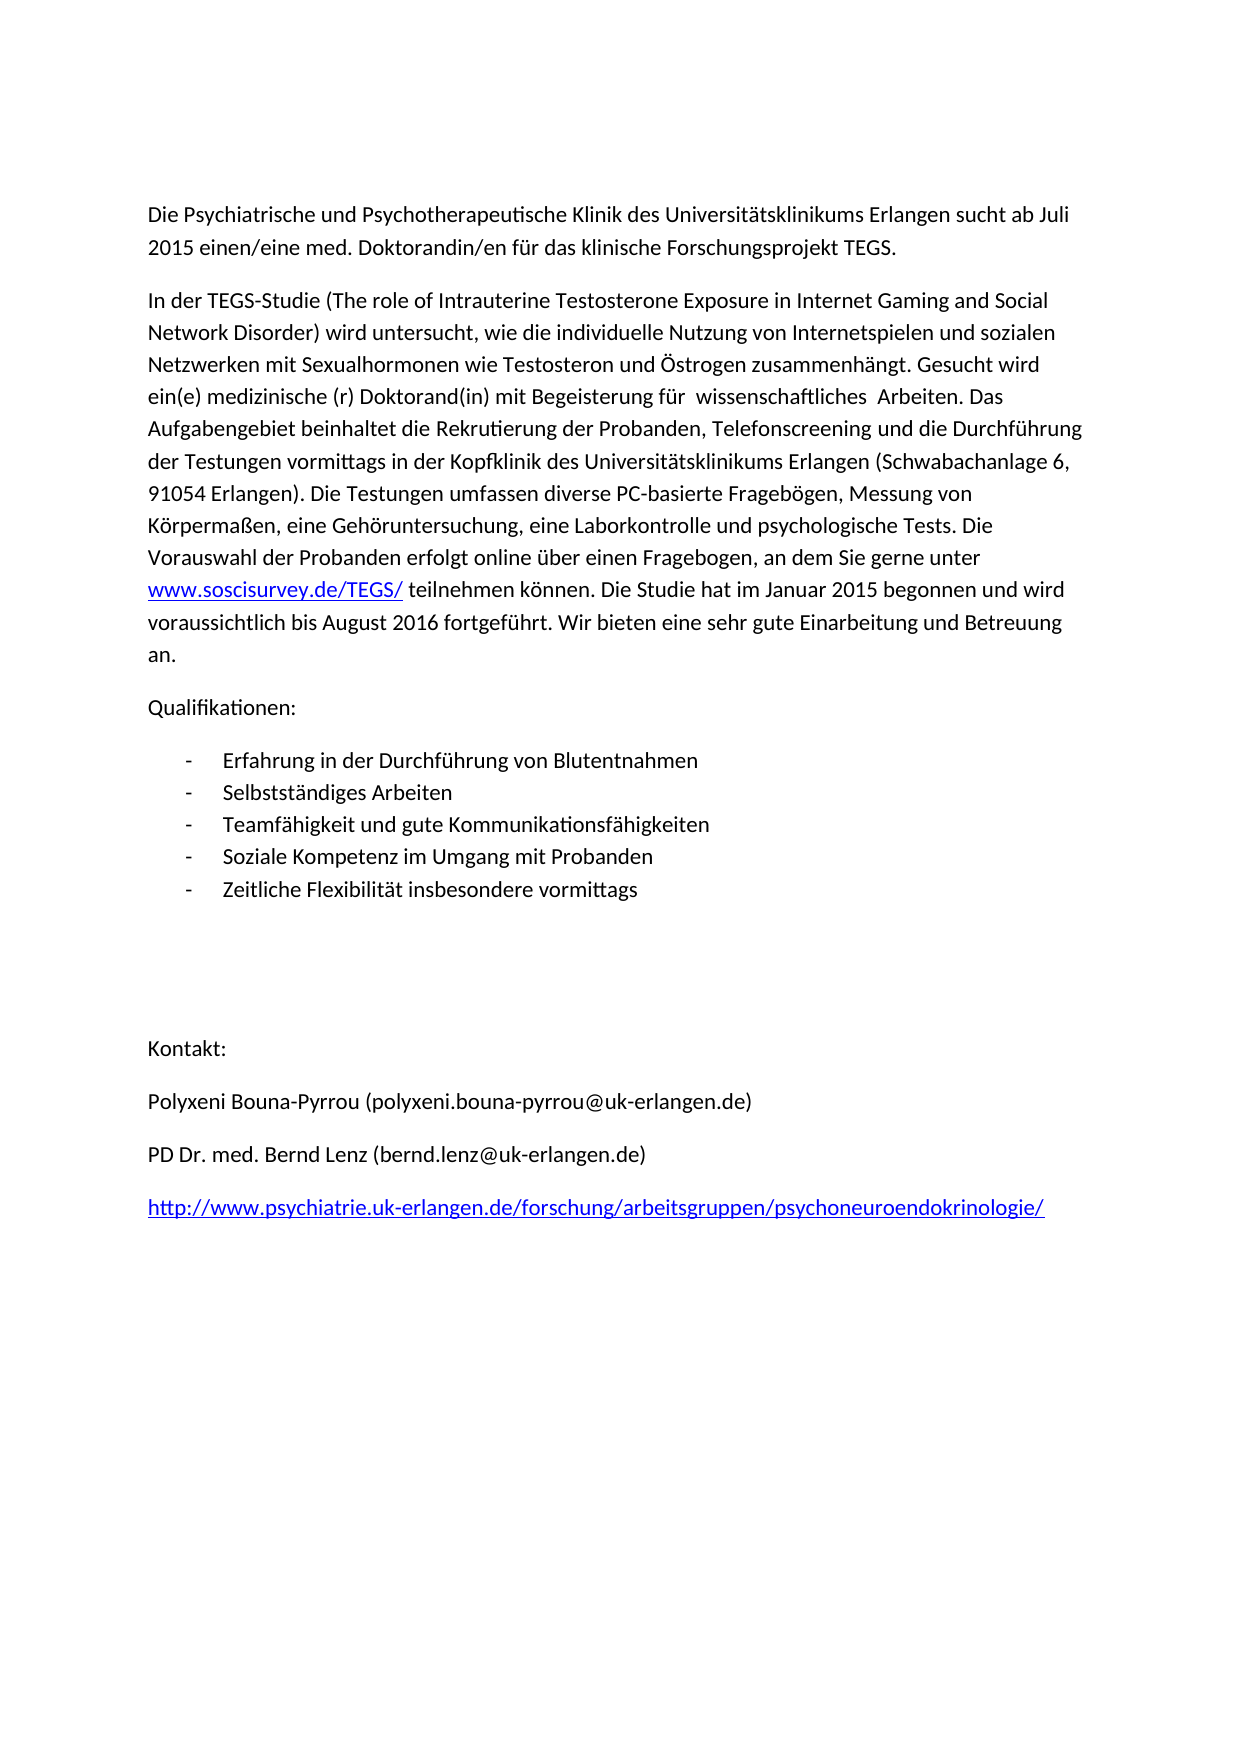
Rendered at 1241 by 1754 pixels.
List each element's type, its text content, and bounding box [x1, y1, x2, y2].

text Die Psychiatrische und Psychotherapeutische Klinik des Universitätsklinikums Erlangen sucht ab Juli 2015 einen/eine med. Doktorandin/en für das klinische Forschungsprojekt TEGS. [148, 201, 1093, 261]
text PD Dr. med. Bernd Lenz (bernd.lenz@uk-erlangen.de) [148, 1140, 1093, 1168]
text Polyxeni Bouna-Pyrrou (polyxeni.bouna-pyrrou@uk-erlangen.de) [148, 1087, 1093, 1115]
list Teamfähigkeit und gute Kommunikationsfähigkeiten [185, 810, 1093, 838]
list Zeitliche Flexibilität insbesondere vormittags [185, 875, 1093, 903]
text Qualifikationen: [148, 693, 1093, 721]
list Erfahrung in der Durchführung von Blutentnahmen [185, 746, 1093, 774]
list Soziale Kompetenz im Umgang mit Probanden [185, 842, 1093, 871]
text In der TEGS-Studie (The role of Intrauterine Testosterone Exposure in Internet Gaming and Social Network Disorder) wird untersucht, wie die individuelle Nutzung von Internetspielen und sozialen Netzwerken mit Sexualhormonen wie Testosteron und Östrogen zusammenhängt. Gesucht wird ein(e) medizinische (r) Doktorand(in) mit Begeisterung für wissenschaftliches Arbeiten. Das Aufgabengebiet beinhaltet die Rekrutierung der Probanden, Telefonscreening und die Durchführung der Testungen vormittags in der Kopfklinik des Universitätsklinikums Erlangen (Schwabachanlage 6, 91054 Erlangen). Die Testungen umfassen diverse PC-basierte Fragebögen, Messung von Körpermaßen, eine Gehöruntersuchung, eine Laborkontrolle und psychologische Tests. Die Vorauswahl der Probanden erfolgt online über einen Fragebogen, an dem Sie gerne unter www.soscisurvey.de/TEGS/ teilnehmen können. Die Studie hat im Januar 2015 begonnen und wird voraussichtlich bis August 2016 fortgeführt. Wir bieten eine sehr gute Einarbeitung und Betreuung an. [148, 286, 1093, 668]
text http://www.psychiatrie.uk-erlangen.de/forschung/arbeitsgruppen/psychoneuroendokrinologie/ [148, 1193, 1093, 1221]
text Kontakt: [148, 1034, 1093, 1062]
list Selbstständiges Arbeiten [185, 778, 1093, 806]
